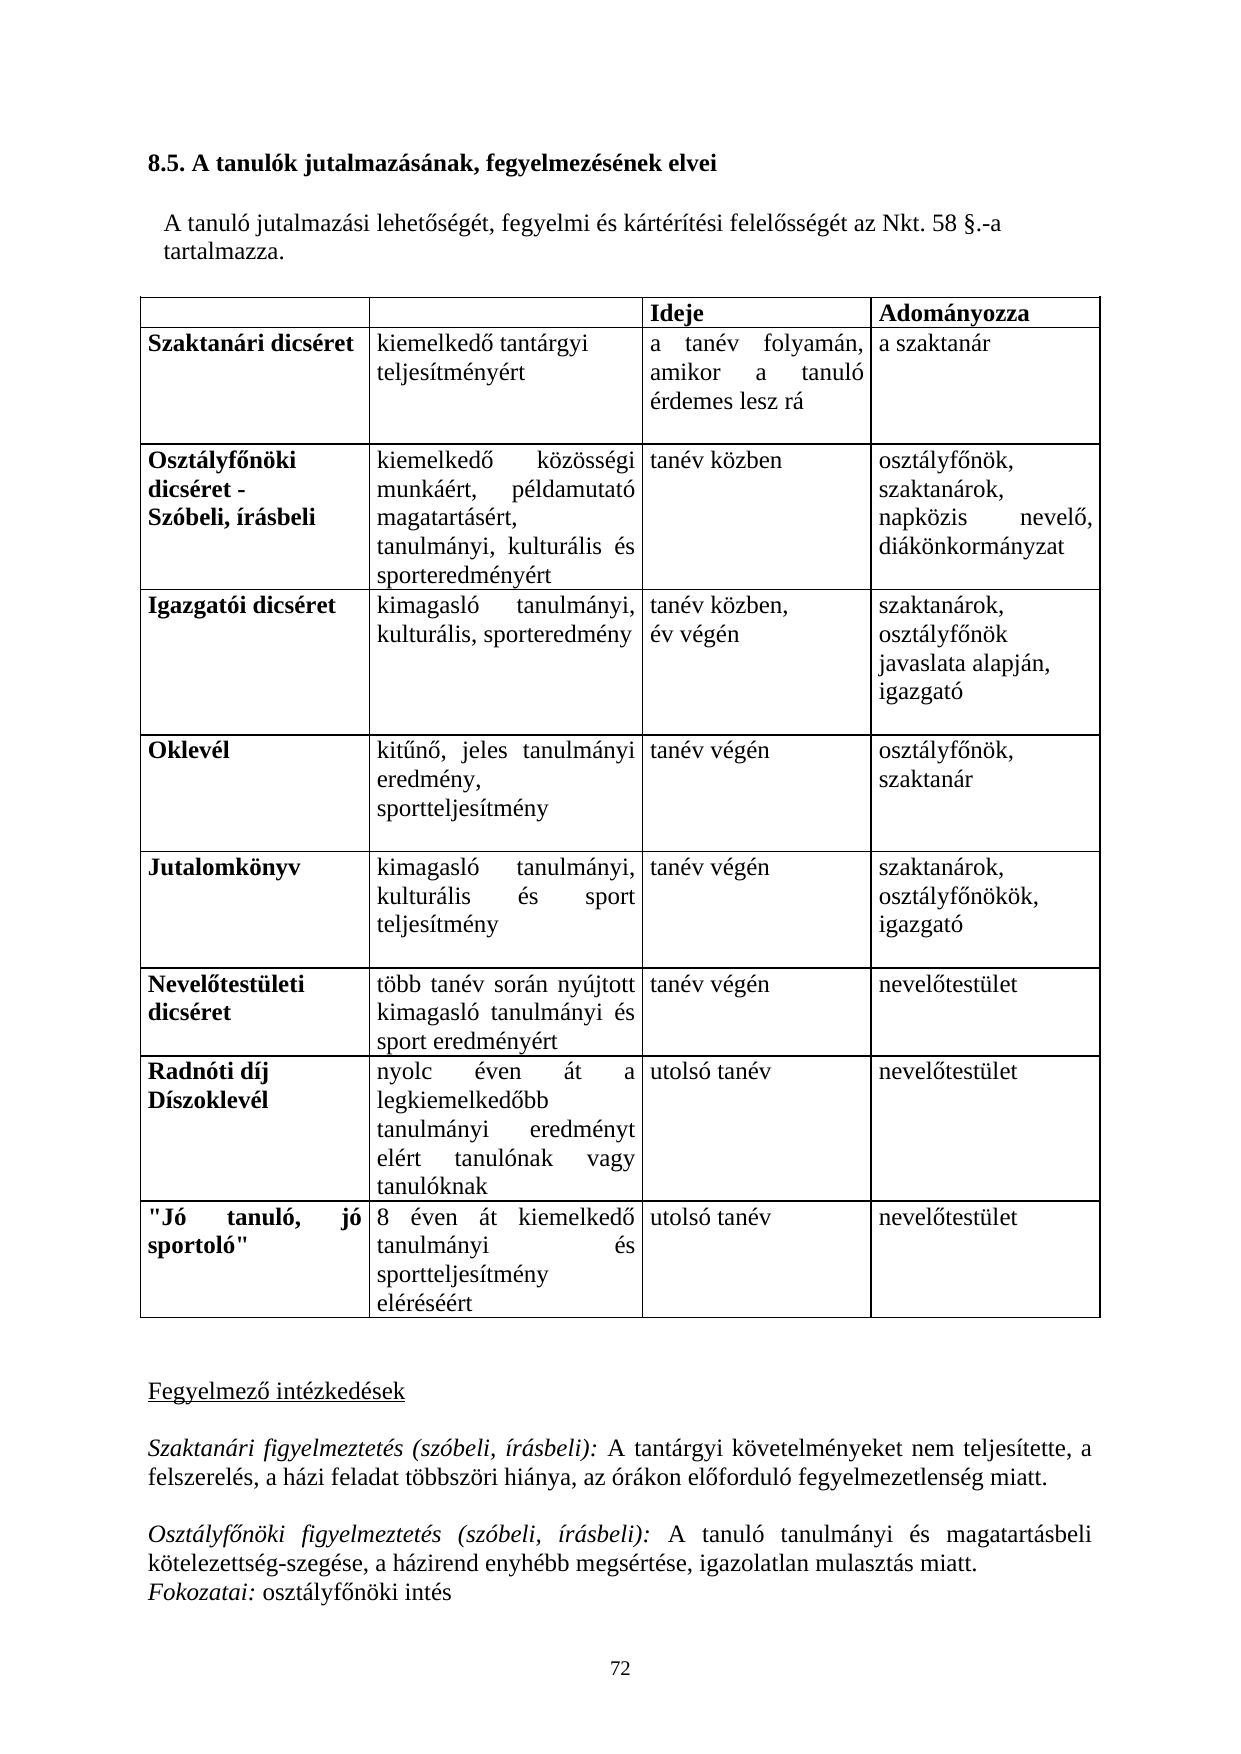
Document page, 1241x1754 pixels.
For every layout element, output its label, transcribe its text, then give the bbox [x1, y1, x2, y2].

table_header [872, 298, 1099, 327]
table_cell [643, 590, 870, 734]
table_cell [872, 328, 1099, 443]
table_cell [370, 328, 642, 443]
text Fokozatai: osztályfőnöki intés [148, 1577, 1092, 1606]
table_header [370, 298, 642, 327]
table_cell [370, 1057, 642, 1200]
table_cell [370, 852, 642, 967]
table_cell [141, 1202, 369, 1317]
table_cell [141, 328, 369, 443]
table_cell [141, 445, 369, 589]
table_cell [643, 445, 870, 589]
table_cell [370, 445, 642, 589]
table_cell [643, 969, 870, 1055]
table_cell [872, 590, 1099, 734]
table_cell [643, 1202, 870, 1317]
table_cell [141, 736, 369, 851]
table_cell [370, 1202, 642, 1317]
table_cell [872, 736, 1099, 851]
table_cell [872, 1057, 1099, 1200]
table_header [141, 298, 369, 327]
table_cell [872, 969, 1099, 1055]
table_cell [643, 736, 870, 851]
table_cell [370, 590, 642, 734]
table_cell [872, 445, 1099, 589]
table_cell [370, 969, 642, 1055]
text Szaktanári figyelmeztetés (szóbeli, írásbeli): A tantárgyi követelményeket nem teljesítette, a felszerelés, a házi feladat többszöri hiánya, az órákon előforduló fegyelmezetlenség miatt. [148, 1433, 1092, 1491]
text A tanuló jutalmazási lehetőségét, fegyelmi és kártérítési felelősségét az Nkt. 58 §.-a tartalmazza. [163, 208, 1077, 265]
text Fegyelmező intézkedések [148, 1376, 1092, 1404]
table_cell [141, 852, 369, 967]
text Osztályfőnöki figyelmeztetés (szóbeli, írásbeli): A tanuló tanulmányi és magatartásbeli kötelezettség-szegése, a házirend enyhébb megsértése, igazolatlan mulasztás miatt. [148, 1519, 1092, 1577]
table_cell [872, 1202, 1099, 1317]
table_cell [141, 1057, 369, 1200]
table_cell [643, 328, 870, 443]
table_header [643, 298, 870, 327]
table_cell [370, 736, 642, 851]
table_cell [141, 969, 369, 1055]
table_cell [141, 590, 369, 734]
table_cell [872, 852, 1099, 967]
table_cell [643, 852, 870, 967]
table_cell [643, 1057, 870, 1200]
text 8.5. A tanulók jutalmazásának, fegyelmezésének elvei [148, 148, 1092, 176]
